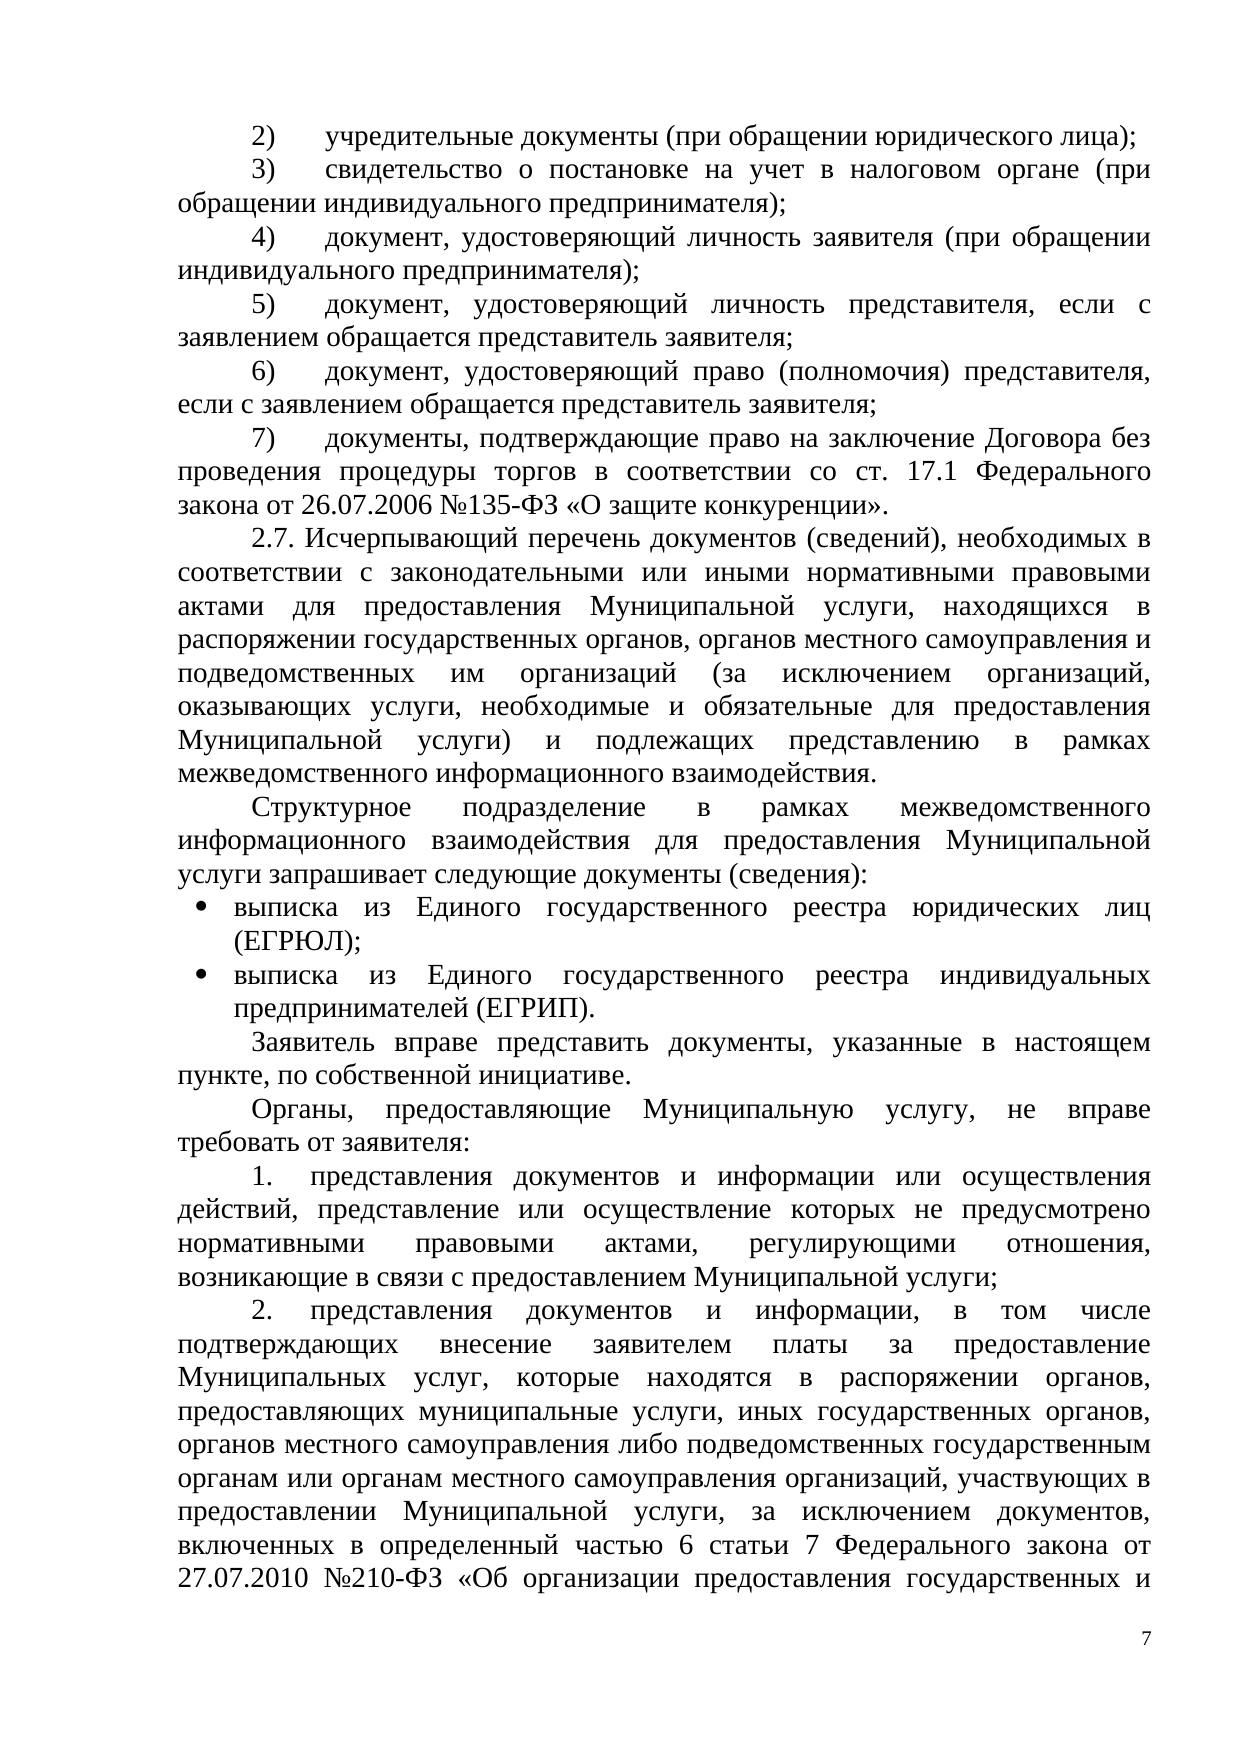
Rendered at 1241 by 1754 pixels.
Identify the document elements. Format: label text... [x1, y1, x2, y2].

list выписка из Единого государственного реестра индивидуальных предпринимателей (ЕГРИП). [196, 957, 1152, 1024]
list документ, удостоверяющий личность заявителя (при обращении индивидуального предпринимателя); [177, 219, 1152, 286]
text Заявитель вправе представить документы, указанные в настоящем пункте, по собственной инициативе. [177, 1024, 1152, 1091]
list свидетельство о постановке на учет в налоговом органе (при обращении индивидуального предпринимателя); [177, 152, 1152, 219]
list документ, удостоверяющий право (полномочия) представителя, если с заявлением обращается представитель заявителя; [177, 353, 1152, 420]
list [177, 1292, 1152, 1594]
list документы, подтверждающие право на заключение Договора без проведения процедуры торгов в соответствии со ст. 17.1 Федерального закона от 26.07.2006 №135-ФЗ «О защите конкуренции». [177, 420, 1152, 521]
text Структурное подразделение в рамках межведомственного информационного взаимодействия для предоставления Муниципальной услуги запрашивает следующие документы (сведения): [177, 789, 1152, 889]
list документ, удостоверяющий личность представителя, если с заявлением обращается представитель заявителя; [177, 286, 1152, 353]
list представления документов и информации или осуществления действий, представление или осуществление которых не предусмотрено нормативными правовыми актами, регулирующими отношения, возникающие в связи с предоставлением Муниципальной услуги; [177, 1158, 1152, 1292]
list учредительные документы (при обращении юридического лица); [177, 118, 1152, 152]
list выписка из Единого государственного реестра юридических лиц (ЕГРЮЛ); [196, 889, 1152, 957]
text 2.7. Исчерпывающий перечень документов (сведений), необходимых в соответствии с законодательными или иными нормативными правовыми актами для предоставления Муниципальной услуги, находящихся в распоряжении государственных органов, органов местного самоуправления и подведомственных им организаций (за исключением организаций, оказывающих услуги, необходимые и обязательные для предоставления Муниципальной услуги) и подлежащих представлению в рамках межведомственного информационного взаимодействия. [177, 521, 1152, 789]
text Органы, предоставляющие Муниципальную услугу, не вправе требовать от заявителя: [177, 1091, 1152, 1158]
